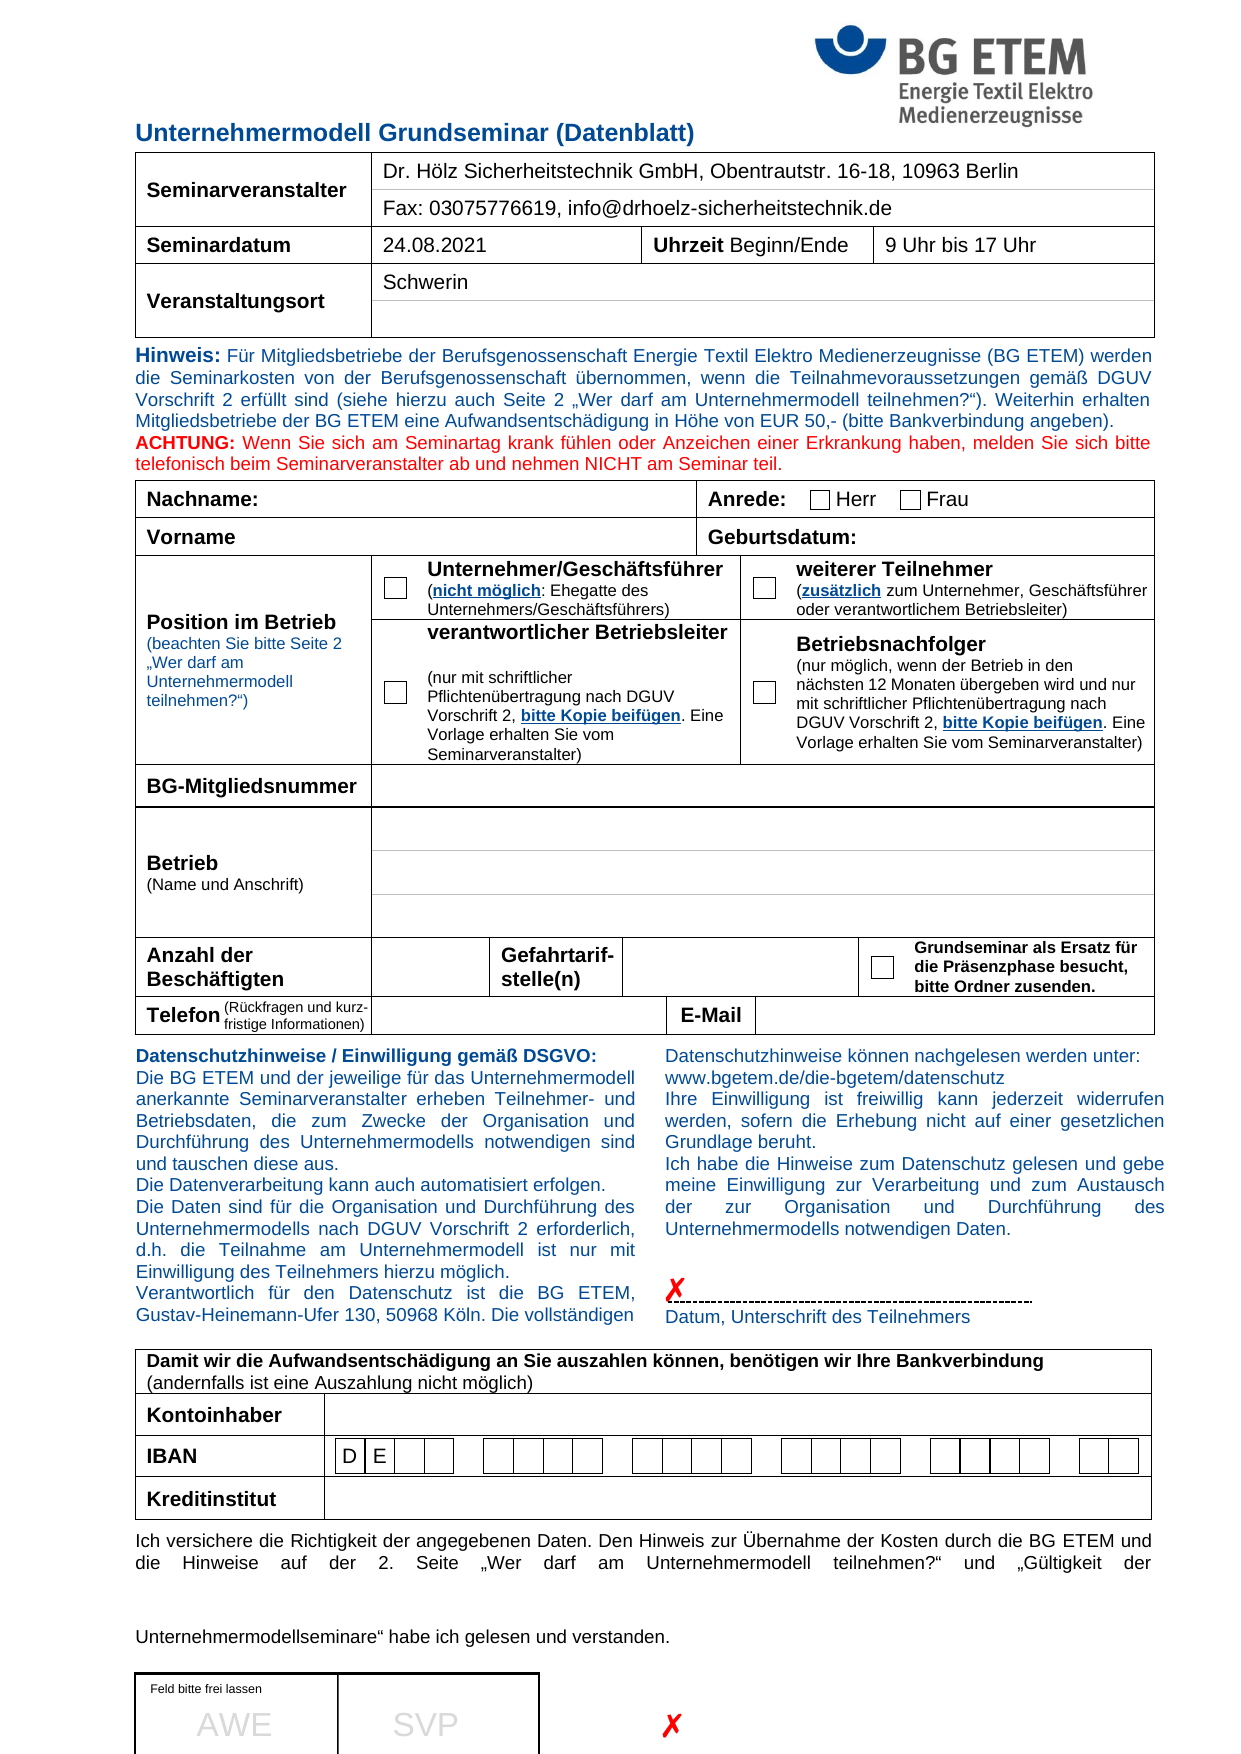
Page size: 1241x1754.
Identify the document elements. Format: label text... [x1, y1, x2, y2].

table_header Nachname: [136, 481, 696, 517]
table_cell [372, 620, 416, 763]
table_header Datenschutzhinweise / Einwilligung gemäß DSGVO: Die BG ETEM und der jeweilige für das Unternehmermodell anerkannte Seminarveranstalter erheben Teilnehmer- und Betriebsdaten, die zum Zwecke der Organisation und Durchführung des Unternehmermodells notwendigen sind und tauschen diese aus. Die Datenverarbeitung kann auch automatisiert erfolgen. Die Daten sind für die Organisation und Durchführung des Unternehmermodells nach DGUV Vorschrift 2 erforderlich, d.h. die Teilnahme am Unternehmermodell ist nur mit Einwilligung des Teilnehmers hierzu möglich. Verantwortlich für den Datenschutz ist die BG ETEM, Gustav-Heinemann-Ufer 130, 50968 Köln. Die vollständigen Datenschutzhinweise können nachgelesen werden unter: www.bgetem.de/die-bgetem/datenschutz Ihre Einwilligung ist freiwillig kann jederzeit widerrufen werden, sofern die Erhebung nicht auf einer gesetzlichen Grundlage beruht. Ich habe die Hinweise zum Datenschutz gelesen und gebe meine Einwilligung zur Verarbeitung und zum Austausch der zur Organisation und Durchführung des Unternehmermodells notwendigen Daten. Datum, Unterschrift des Teilnehmers [665, 1045, 1176, 1328]
picture [812, 21, 1096, 130]
text Ich versichere die Richtigkeit der angegebenen Daten. Den Hinweis zur Übernahme der Kosten durch die BG ETEM und die Hinweise auf der 2. Seite „Wer darf am Unternehmermodell teilnehmen?“ und „Gültigkeit der Unternehmermodellseminare“ habe ich gelesen und verstanden. [135, 1530, 1152, 1659]
table_cell Geburtsdatum: [697, 518, 1154, 555]
table_cell Kontoinhaber [136, 1394, 324, 1435]
table_cell Betrieb (Name und Anschrift) [136, 808, 371, 937]
table_cell [372, 895, 1154, 937]
table_header Datenschutzhinweise / Einwilligung gemäß DSGVO: Die BG ETEM und der jeweilige für das Unternehmermodell anerkannte Seminarveranstalter erheben Teilnehmer- und Betriebsdaten, die zum Zwecke der Organisation und Durchführung des Unternehmermodells notwendigen sind und tauschen diese aus. Die Datenverarbeitung kann auch automatisiert erfolgen. Die Daten sind für die Organisation und Durchführung des Unternehmermodells nach DGUV Vorschrift 2 erforderlich, d.h. die Teilnahme am Unternehmermodell ist nur mit Einwilligung des Teilnehmers hierzu möglich. Verantwortlich für den Datenschutz ist die BG ETEM, Gustav-Heinemann-Ufer 130, 50968 Köln. Die vollständigen Datenschutzhinweise können nachgelesen werden unter: www.bgetem.de/die-bgetem/datenschutz Ihre Einwilligung ist freiwillig kann jederzeit widerrufen werden, sofern die Erhebung nicht auf einer gesetzlichen Grundlage beruht. Ich habe die Hinweise zum Datenschutz gelesen und gebe meine Einwilligung zur Verarbeitung und zum Austausch der zur Organisation und Durchführung des Unternehmermodells notwendigen Daten. Datum, Unterschrift des Teilnehmers [135, 1045, 644, 1347]
table_cell verantwortlicher Betriebsleiter (nur mit schriftlicher Pflichtenübertragung nach DGUV Vorschrift 2, bitte Kopie beifügen. Eine Vorlage erhalten Sie vom Seminarveranstalter) [416, 620, 740, 763]
table_cell [325, 1394, 1151, 1435]
table_cell Vorname [136, 518, 696, 555]
table_cell Uhrzeit Beginn/Ende [642, 227, 873, 263]
table_cell Betriebsnachfolger (nur möglich, wenn der Betrieb in den nächsten 12 Monaten übergeben wird und nur mit schriftlicher Pflichtenübertragung nach DGUV Vorschrift 2, bitte Kopie beifügen. Eine Vorlage erhalten Sie vom Seminarveranstalter) [785, 620, 1154, 763]
table_cell Kreditinstitut [136, 1477, 324, 1519]
table_cell Telefon [136, 997, 224, 1034]
table_cell [372, 765, 1154, 806]
table_cell 24.08.2021 [372, 227, 641, 263]
table_cell (Rückfragen und kurz-fristige Informationen) [224, 997, 371, 1034]
table_cell BG-Mitgliedsnummer [136, 765, 371, 806]
table_cell [859, 938, 903, 996]
table_header Damit wir die Aufwandsentschädigung an Sie auszahlen können, benötigen wir Ihre Bankverbindung (andernfalls ist eine Auszahlung nicht möglich) [136, 1350, 1151, 1393]
table_cell [623, 938, 858, 996]
text Hinweis: Für Mitgliedsbetriebe der Berufsgenossenschaft Energie Textil Elektro Medienerzeugnisse (BG ETEM) werden die Seminarkosten von der Berufsgenossenschaft übernommen, wenn die Teilnahmevoraussetzungen gemäß DGUV Vorschrift 2 erfüllt sind (siehe hierzu auch Seite 2 „Wer darf am Unternehmermodell teilnehmen?“). Weiterhin erhalten Mitgliedsbetriebe der BG ETEM eine Aufwandsentschädigung in Höhe von EUR 50,- (bitte Bankverbindung angeben). [135, 343, 1152, 432]
table_cell [741, 556, 785, 619]
table_cell [372, 938, 489, 996]
table_cell [372, 556, 416, 619]
table_cell Grundseminar als Ersatz für die Präsenzphase besucht, bitte Ordner zusenden. [903, 938, 1154, 996]
table_cell [372, 851, 1154, 894]
table_cell [325, 1436, 1151, 1476]
table_cell [325, 1477, 1151, 1519]
text ACHTUNG: Wenn Sie sich am Seminartag krank fühlen oder Anzeichen einer Erkrankung haben, melden Sie sich bitte telefonisch beim Seminarveranstalter ab und nehmen NICHT am Seminar teil. [135, 432, 1152, 475]
table_cell Unternehmer/Geschäftsführer (nicht möglich: Ehegatte des Unternehmers/Geschäftsführers) [416, 556, 740, 619]
table_cell Anzahl der Beschäftigten [136, 938, 371, 996]
table_cell [372, 997, 666, 1034]
text Unternehmermodell Grundseminar (Datenblatt) [135, 118, 1152, 147]
table_header Dr. Hölz Sicherheitstechnik GmbH, Obentrautstr. 16-18, 10963 Berlin [372, 153, 1154, 189]
table_cell weiterer Teilnehmer (zusätzlich zum Unternehmer, Geschäftsführer oder verantwortlichem Betriebsleiter) [785, 556, 1154, 619]
table_cell Seminardatum [136, 227, 371, 263]
table_cell Gefahrtarif-stelle(n) [490, 938, 622, 996]
table_header Seminarveranstalter [136, 153, 371, 226]
table_header Anrede: Herr Frau [697, 481, 1154, 517]
table_cell E-Mail [667, 997, 755, 1034]
table_cell [756, 997, 1154, 1034]
table_cell Position im Betrieb (beachten Sie bitte Seite 2 „Wer darf am Unternehmermodell teilnehmen?“) [136, 556, 371, 763]
table_cell 9 Uhr bis 17 Uhr [874, 227, 1154, 263]
table_cell [741, 620, 785, 763]
table_cell Schwerin [372, 264, 1154, 300]
table_cell [372, 808, 1154, 850]
table_cell IBAN [136, 1436, 324, 1476]
table_cell Veranstaltungsort [136, 264, 371, 337]
table_cell Fax: 03075776619, info@drhoelz-sicherheitstechnik.de [372, 190, 1154, 226]
table_cell [372, 301, 1154, 337]
